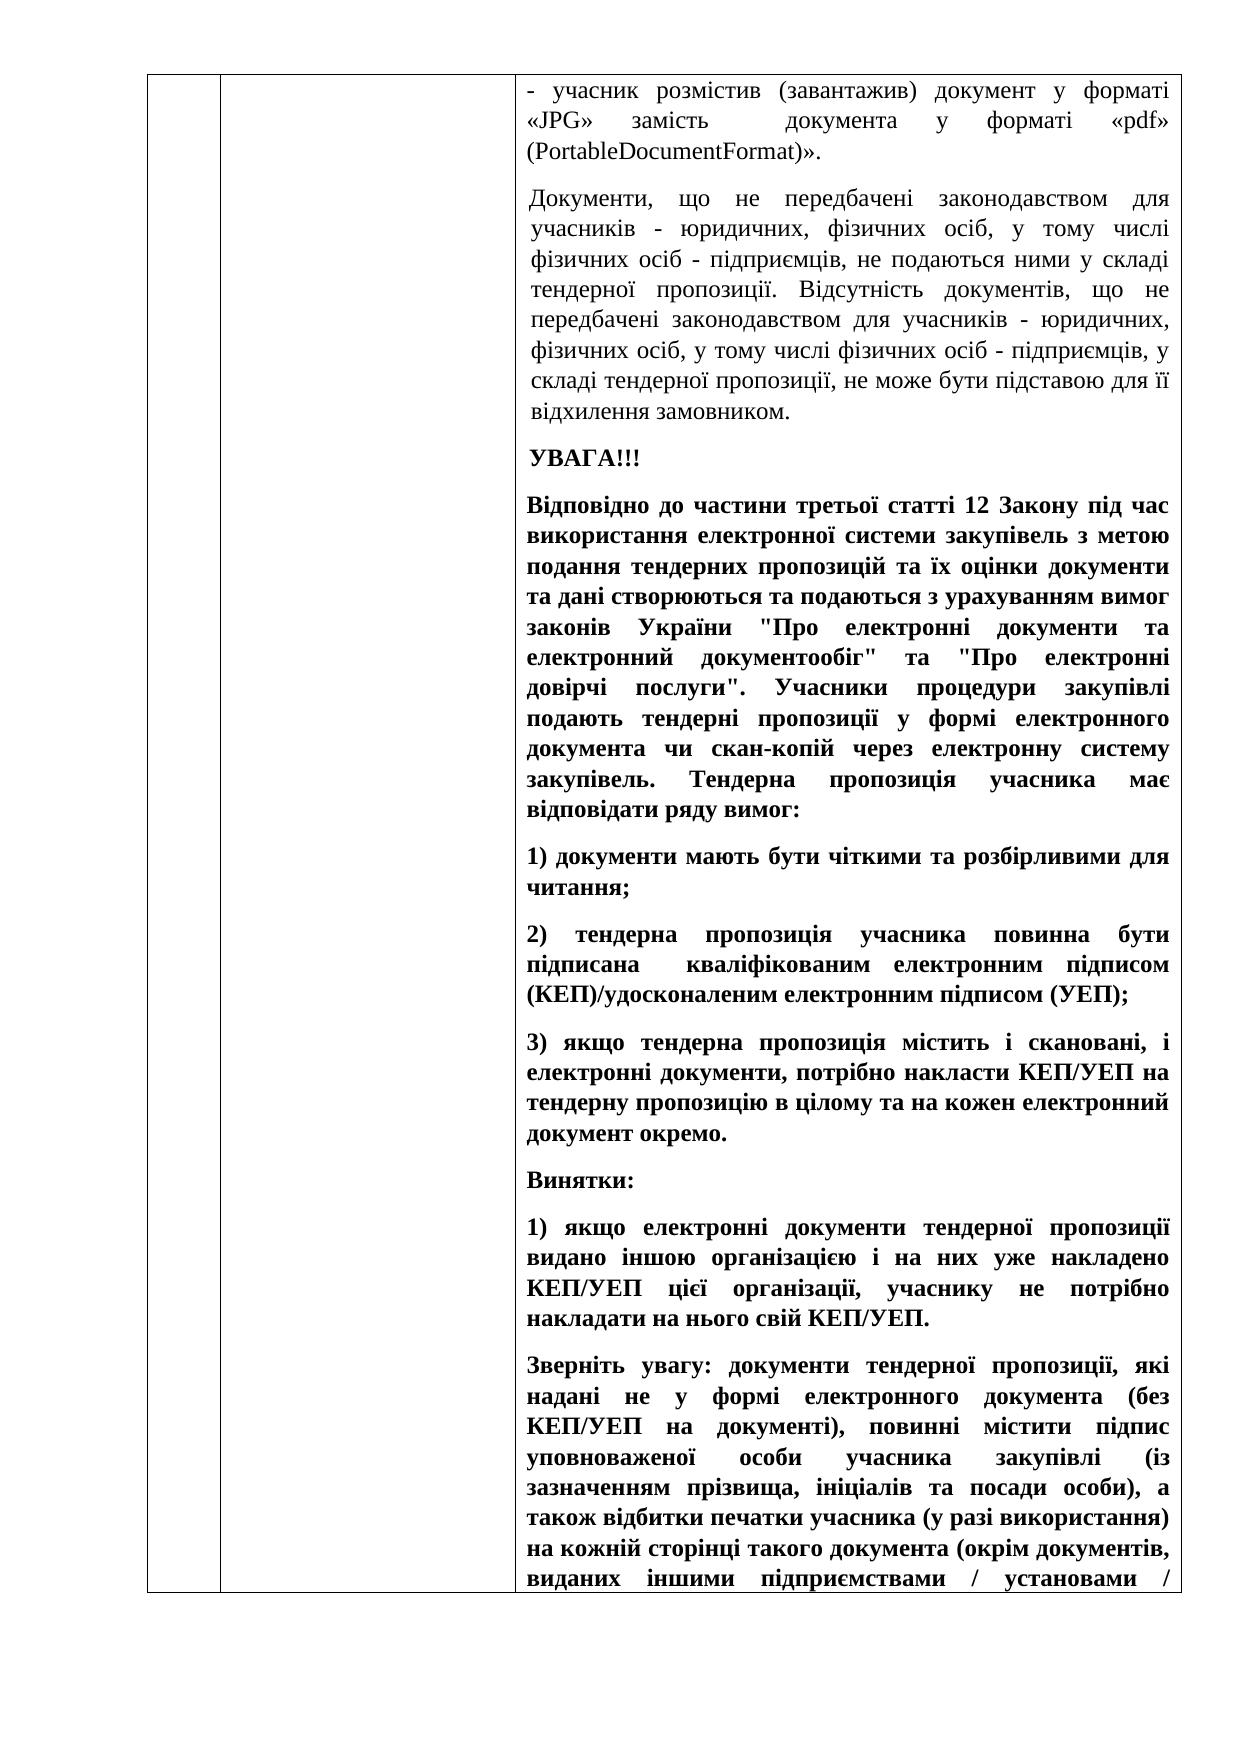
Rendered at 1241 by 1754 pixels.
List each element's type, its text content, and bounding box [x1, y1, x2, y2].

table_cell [516, 75, 1181, 1592]
table_cell 1 [148, 75, 220, 1592]
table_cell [221, 75, 515, 1592]
